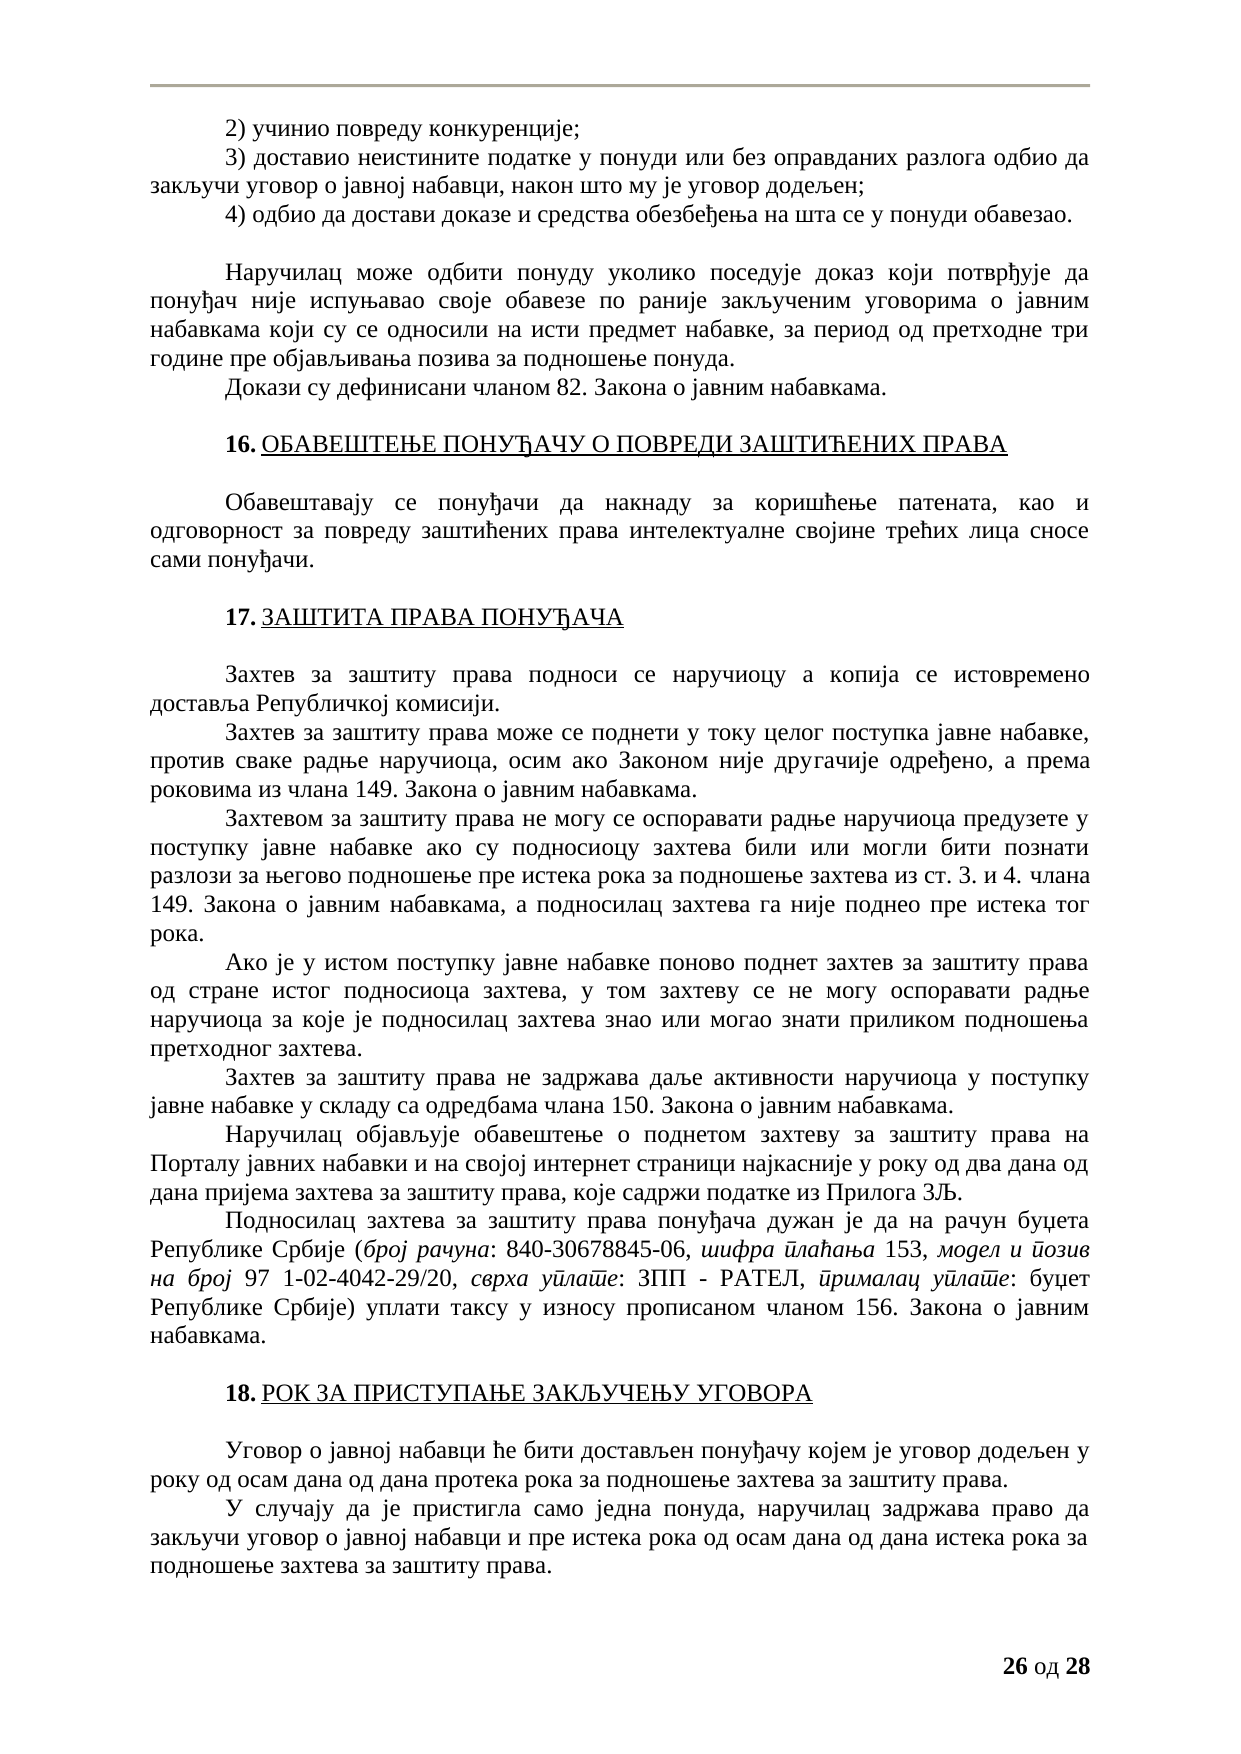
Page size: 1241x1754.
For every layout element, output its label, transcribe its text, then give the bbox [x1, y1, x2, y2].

text Докази су дефинисани чланом 82. Закона о јавним набавкама. [150, 372, 1090, 400]
text Наручилац може одбити понуду уколико поседује доказ који потврђује да понуђач није испуњавао своје обавезе по раније закљученим уговорима о јавним набавкама који су се односили на исти предмет набавке, за период од претходне три године пре објављивања позива за подношење понуда. [150, 257, 1090, 372]
text Подносилац захтева за заштиту права понуђача дужан је да на рачун буџета Републике Србије (број рачуна: 840-30678845-06, шифра плаћања 153, модел и позив на број 97 1-02-4042-29/20, сврха уплате: ЗПП - РАТЕЛ, прималац уплате: буџет Републике Србије) уплати таксу у износу прописаном чланом 156. Закона о јавним набавкама. [150, 1205, 1090, 1349]
text 4) одбио да достави доказе и средства обезбеђења на шта се у понуди обавезао. [150, 199, 1090, 228]
text Oбавештавају се понуђачи да накнаду за коришћење патената, као и одговорност за повреду заштићених права интелектуалне својине трећих лица сносе сами понуђачи. [150, 487, 1090, 573]
text Ако је у истом поступку јавне набавке поново поднет захтев за заштиту права од стране истог подносиоца захтева, у том захтеву се не могу оспоравати радње наручиоца за које је подносилац захтева знао или могао знати приликом подношења претходног захтева. [150, 947, 1090, 1062]
text Захтев за заштиту права не задржава даље активности наручиоца у поступку јавне набавке у складу са одредбама члана 150. Закона о јавним набавкама. [150, 1062, 1090, 1119]
text 2) учинио повреду конкуренције; [150, 113, 1090, 142]
text Захтев за заштиту права подноси се наручиоцу а копија се истовремено доставља Републичкој комисији. [150, 659, 1090, 717]
text Уговор о јавној набавци ће бити достављен понуђачу којем је уговор додељен у року од осам дана од дана протека рока за подношење захтева за заштиту права. [150, 1435, 1090, 1493]
list ОБАВЕШТЕЊЕ ПОНУЂАЧУ О ПОВРЕДИ ЗАШТИЋЕНИХ ПРАВА [225, 429, 1090, 458]
text Наручилац објављује обавештење о поднетом захтеву за заштиту права на Порталу јавних набавки и на својој интернет страници најкасније у року од два дана од дана пријема захтева за заштиту права, које садржи податке из Прилога 3Љ. [150, 1119, 1090, 1205]
list ЗАШТИТА ПРАВА ПОНУЂАЧА [225, 602, 1090, 630]
text У случају да је пристигла само једна понуда, наручилац задржава право да закључи уговор о јавној набавци и пре истека рока од осам дана од дана истека рока за подношење захтева за заштиту права. [150, 1493, 1090, 1579]
text 3) доставио неистините податке у понуди или без оправданих разлога одбио да закључи уговор о јавној набавци, након што му је уговор додељен; [150, 142, 1090, 199]
text Захтев за заштиту права може се поднети у току целог поступка јавне набавке, против сваке радње наручиоца, осим ако Законом није другачије одређено, а према роковима из члана 149. Закона о јавним набавкама. [150, 717, 1090, 803]
list Рок за ПРИСТУПАЊЕ закључењУ уговора [225, 1378, 1090, 1407]
text Захтевом за заштиту права не могу се оспоравати радње наручиоца предузете у поступку јавне набавке ако су подносиоцу захтева били или могли бити познати разлози за његово подношење пре истека рока за подношење захтева из ст. 3. и 4. члана 149. Закона о јавним набавкама, а подносилац захтева га није поднео пре истека тог рока. [150, 803, 1090, 947]
